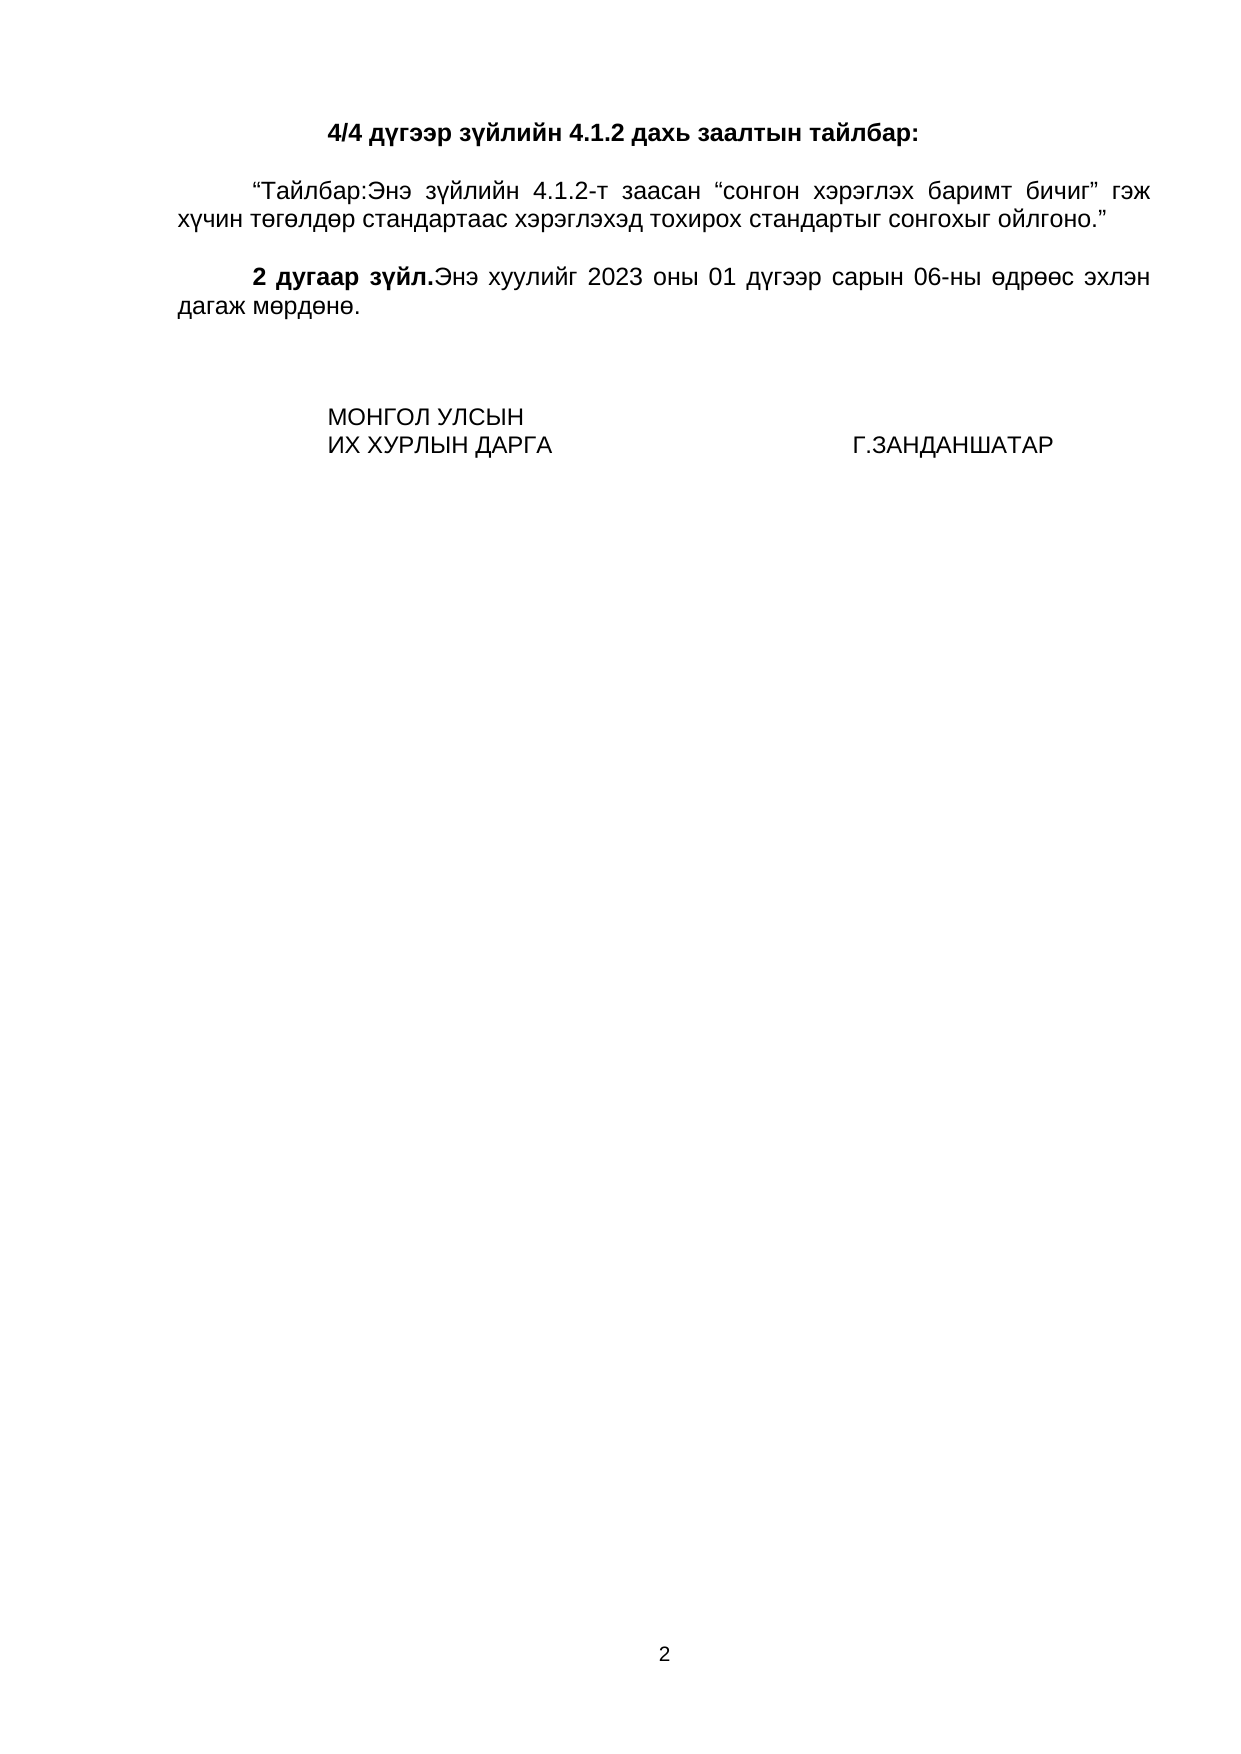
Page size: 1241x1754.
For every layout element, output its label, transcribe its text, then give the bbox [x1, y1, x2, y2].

text ИХ ХУРЛЫН ДАРГА Г.ЗАНДАНШАТАР [177, 431, 1152, 458]
text 2 дугаар зүйл.Энэ хуулийг 2023 оны 01 дүгээр сарын 06-ны өдрөөс эхлэн дагаж мөрдөнө. [177, 262, 1152, 319]
text МОНГОЛ УЛСЫН [252, 403, 1152, 431]
text 4/4 дүгээр зүйлийн 4.1.2 дахь заалтын тайлбар: [177, 118, 1152, 147]
text “Тайлбар:Энэ зүйлийн 4.1.2-т заасан “сонгон хэрэглэх баримт бичиг” гэж хүчин төгөлдөр стандартаас хэрэглэхэд тохирох стандартыг сонгохыг ойлгоно.” [177, 176, 1152, 233]
